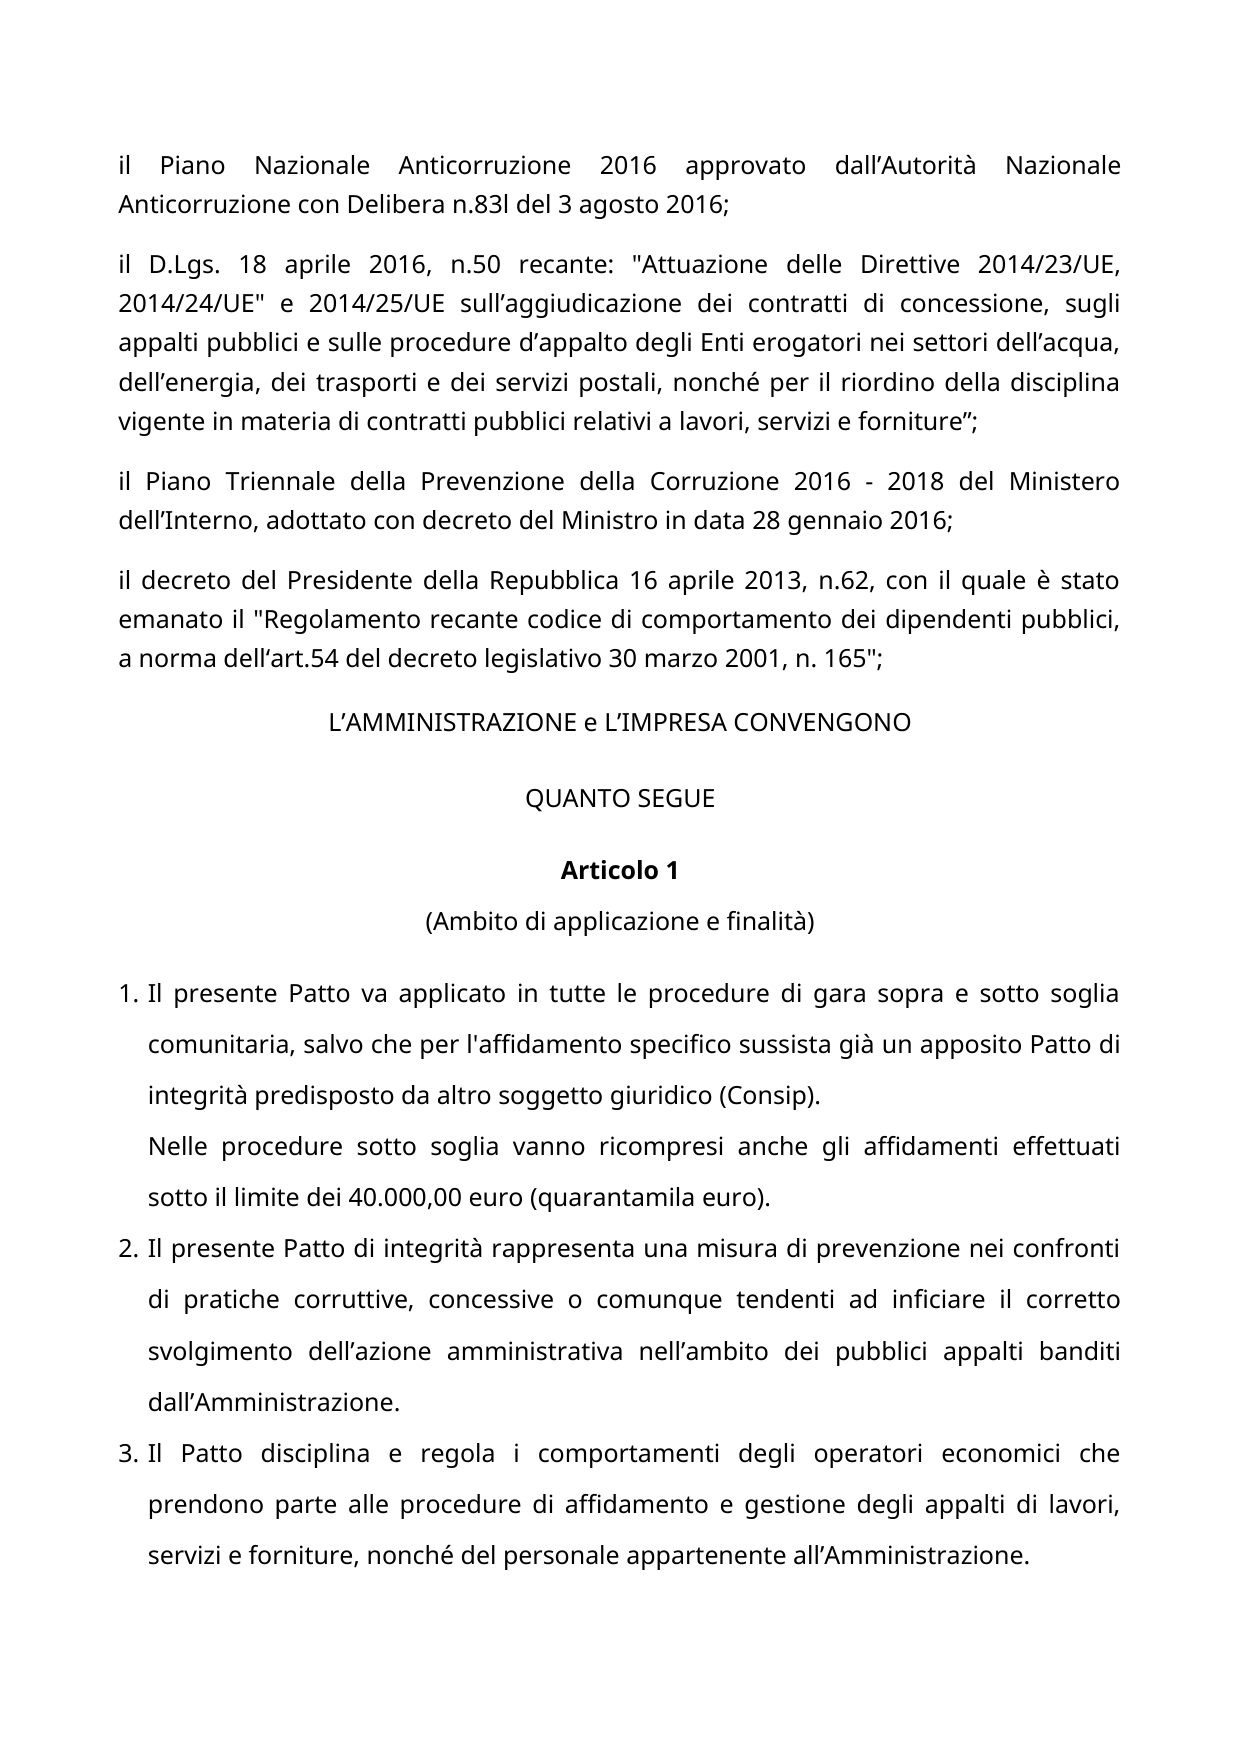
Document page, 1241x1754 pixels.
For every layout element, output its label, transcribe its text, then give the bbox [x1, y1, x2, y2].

list Il presente Patto di integrità rappresenta una misura di prevenzione nei confronti di pratiche corruttive, concessive o comunque tendenti ad inficiare il corretto svolgimento dell’azione amministrativa nell’ambito dei pubblici appalti banditi dall’Amministrazione. [118, 1231, 1122, 1418]
text il Piano Nazionale Anticorruzione 2016 approvato dall’Autorità Nazionale Anticorruzione con Delibera n.83l del 3 agosto 2016; [118, 148, 1122, 221]
text QUANTO SEGUE [118, 781, 1122, 815]
text il D.Lgs. 18 aprile 2016, n.50 recante: "Attuazione delle Direttive 2014/23/UE, 2014/24/UE" e 2014/25/UE sull’aggiudicazione dei contratti di concessione, sugli appalti pubblici e sulle procedure d’appalto degli Enti erogatori nei settori dell’acqua, dell’energia, dei trasporti e dei servizi postali, nonché per il riordino della disciplina vigente in materia di contratti pubblici relativi a lavori, servizi e forniture”; [118, 247, 1122, 437]
list Il Patto disciplina e regola i comportamenti degli operatori economici che prendono parte alle procedure di affidamento e gestione degli appalti di lavori, servizi e forniture, nonché del personale appartenente all’Amministrazione. [118, 1435, 1122, 1571]
text il decreto del Presidente della Repubblica 16 aprile 2013, n.62, con il quale è stato emanato il "Regolamento recante codice di comportamento dei dipendenti pubblici, a norma dell‘art.54 del decreto legislativo 30 marzo 2001, n. 165"; [118, 563, 1122, 675]
list Il presente Patto va applicato in tutte le procedure di gara sopra e sotto soglia comunitaria, salvo che per l'affidamento specifico sussista già un apposito Patto di integrità predisposto da altro soggetto giuridico (Consip). [118, 976, 1122, 1112]
text Articolo 1 [118, 853, 1122, 887]
text L’AMMINISTRAZIONE e L’IMPRESA CONVENGONO [118, 705, 1122, 739]
text (Ambito di applicazione e finalità) [118, 904, 1122, 938]
text il Piano Triennale della Prevenzione della Corruzione 2016 - 2018 del Ministero dell’Interno, adottato con decreto del Ministro in data 28 gennaio 2016; [118, 463, 1122, 537]
list Nelle procedure sotto soglia vanno ricompresi anche gli affidamenti effettuati sotto il limite dei 40.000,00 euro (quarantamila euro). [148, 1129, 1122, 1214]
